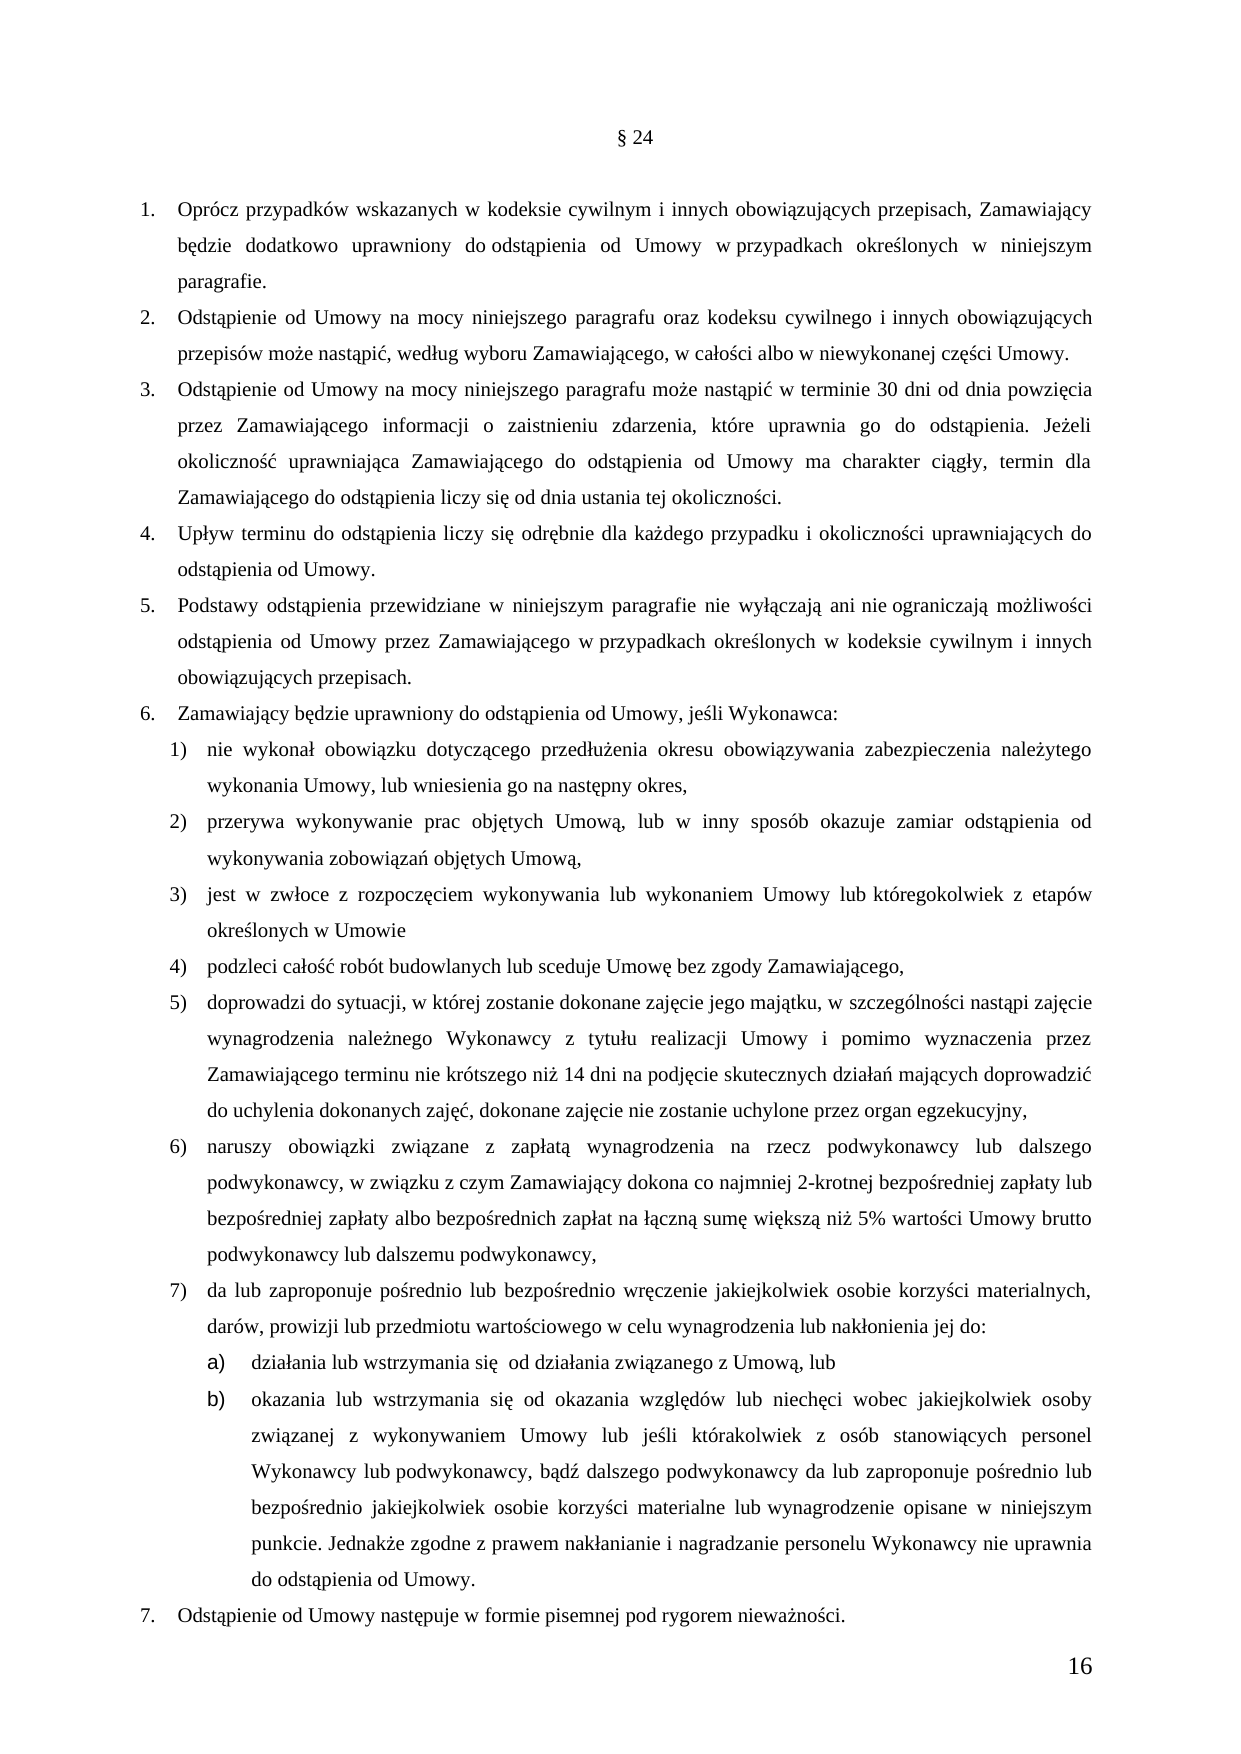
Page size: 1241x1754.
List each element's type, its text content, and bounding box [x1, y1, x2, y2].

list przerywa wykonywanie prac objętych Umową, lub w inny sposób okazuje zamiar odstąpienia od wykonywania zobowiązań objętych Umową, [169, 809, 1092, 869]
list Odstąpienie od Umowy następuje w formie pisemnej pod rygorem nieważności. [140, 1603, 1092, 1627]
list Odstąpienie od Umowy na mocy niniejszego paragrafu może nastąpić w terminie 30 dni od dnia powzięcia przez Zamawiającego informacji o zaistnieniu zdarzenia, które uprawnia go do odstąpienia. Jeżeli okoliczność uprawniająca Zamawiającego do odstąpienia od Umowy ma charakter ciągły, termin dla Zamawiającego do odstąpienia liczy się od dnia ustania tej okoliczności. [140, 377, 1092, 509]
list Zamawiający będzie uprawniony do odstąpienia od Umowy, jeśli Wykonawca: [140, 701, 1092, 725]
list Podstawy odstąpienia przewidziane w niniejszym paragrafie nie wyłączają ani nie ograniczają możliwości odstąpienia od Umowy przez Zamawiającego w przypadkach określonych w kodeksie cywilnym i innych obowiązujących przepisach. [140, 593, 1092, 689]
list działania lub wstrzymania się od działania związanego z Umową, lub [207, 1350, 1092, 1374]
list Odstąpienie od Umowy na mocy niniejszego paragrafu oraz kodeksu cywilnego i innych obowiązujących przepisów może nastąpić, według wyboru Zamawiającego, w całości albo w niewykonanej części Umowy. [140, 305, 1092, 365]
text § 24 [177, 125, 1092, 149]
list da lub zaproponuje pośrednio lub bezpośrednio wręczenie jakiejkolwiek osobie korzyści materialnych, darów, prowizji lub przedmiotu wartościowego w celu wynagrodzenia lub nakłonienia jej do: [169, 1278, 1092, 1338]
list doprowadzi do sytuacji, w której zostanie dokonane zajęcie jego majątku, w szczególności nastąpi zajęcie wynagrodzenia należnego Wykonawcy z tytułu realizacji Umowy i pomimo wyznaczenia przez Zamawiającego terminu nie krótszego niż 14 dni na podjęcie skutecznych działań mających doprowadzić do uchylenia dokonanych zajęć, dokonane zajęcie nie zostanie uchylone przez organ egzekucyjny, [169, 990, 1092, 1122]
list naruszy obowiązki związane z zapłatą wynagrodzenia na rzecz podwykonawcy lub dalszego podwykonawcy, w związku z czym Zamawiający dokona co najmniej 2-krotnej bezpośredniej zapłaty lub bezpośredniej zapłaty albo bezpośrednich zapłat na łączną sumę większą niż 5% wartości Umowy brutto podwykonawcy lub dalszemu podwykonawcy, [169, 1134, 1092, 1266]
list Upływ terminu do odstąpienia liczy się odrębnie dla każdego przypadku i okoliczności uprawniających do odstąpienia od Umowy. [140, 521, 1092, 581]
list podzleci całość robót budowlanych lub sceduje Umowę bez zgody Zamawiającego, [169, 954, 1092, 978]
list jest w zwłoce z rozpoczęciem wykonywania lub wykonaniem Umowy lub któregokolwiek z etapów określonych w Umowie [169, 882, 1092, 942]
list Oprócz przypadków wskazanych w kodeksie cywilnym i innych obowiązujących przepisach, Zamawiający będzie dodatkowo uprawniony do odstąpienia od Umowy w przypadkach określonych w niniejszym paragrafie. [140, 197, 1092, 293]
list nie wykonał obowiązku dotyczącego przedłużenia okresu obowiązywania zabezpieczenia należytego wykonania Umowy, lub wniesienia go na następny okres, [169, 737, 1092, 797]
list okazania lub wstrzymania się od okazania względów lub niechęci wobec jakiejkolwiek osoby związanej z wykonywaniem Umowy lub jeśli którakolwiek z osób stanowiących personel Wykonawcy lub podwykonawcy, bądź dalszego podwykonawcy da lub zaproponuje pośrednio lub bezpośrednio jakiejkolwiek osobie korzyści materialne lub wynagrodzenie opisane w niniejszym punkcie. Jednakże zgodne z prawem nakłanianie i nagradzanie personelu Wykonawcy nie uprawnia do odstąpienia od Umowy. [207, 1386, 1092, 1591]
